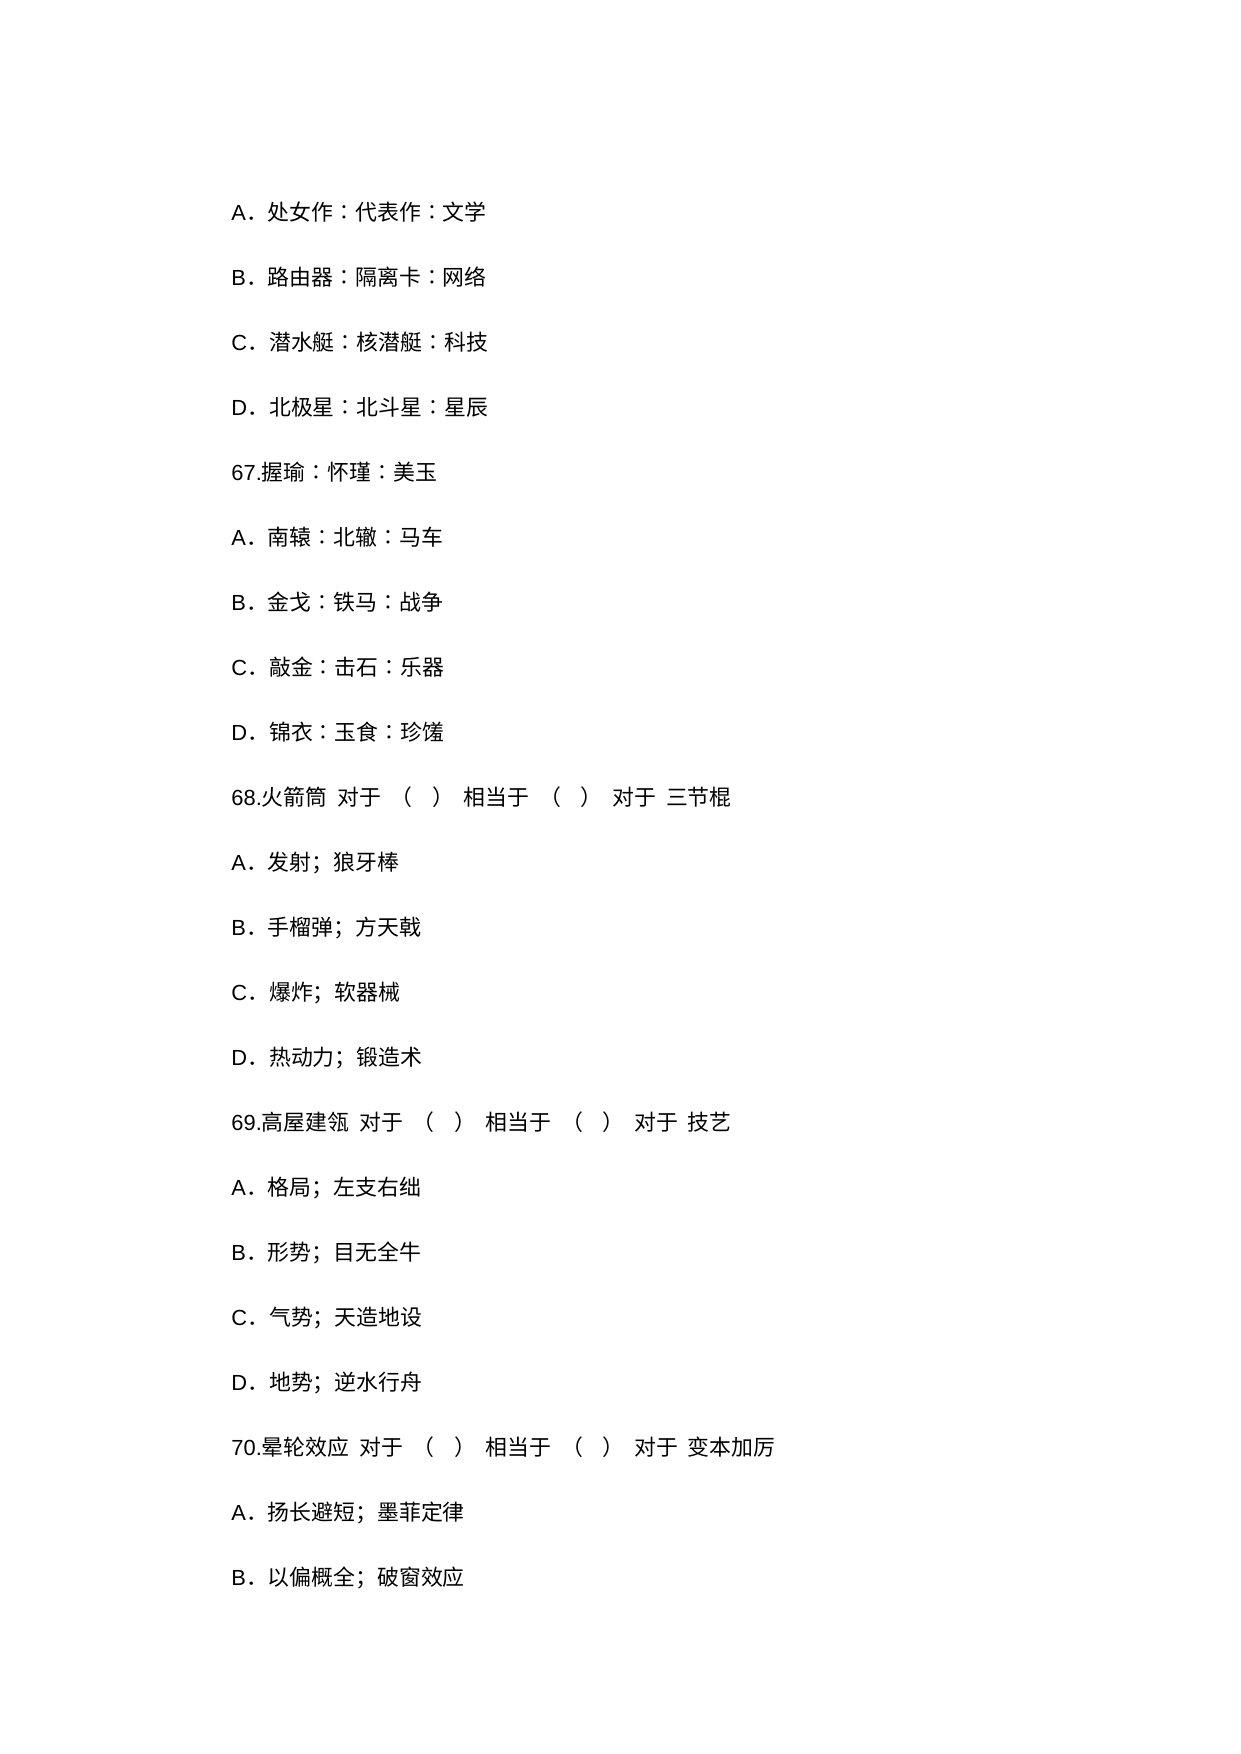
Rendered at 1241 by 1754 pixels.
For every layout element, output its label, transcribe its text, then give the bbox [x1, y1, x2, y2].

text 69.高屋建瓴 对于 （ ） 相当于 （ ） 对于 技艺 [187, 1104, 1053, 1137]
text D．地势；逆水行舟 [187, 1364, 1053, 1397]
text 70.晕轮效应 对于 （ ） 相当于 （ ） 对于 变本加厉 [187, 1429, 1053, 1462]
text C．爆炸；软器械 [187, 974, 1053, 1007]
text B．路由器∶隔离卡∶网络 [187, 259, 1053, 292]
text A．扬长避短；墨菲定律 [187, 1494, 1053, 1527]
text B．形势；目无全牛 [187, 1234, 1053, 1267]
text B．手榴弹；方天戟 [187, 909, 1053, 942]
text B．以偏概全；破窗效应 [187, 1559, 1053, 1592]
text C．气势；天造地设 [187, 1299, 1053, 1332]
text D．热动力；锻造术 [187, 1039, 1053, 1072]
text A．南辕∶北辙∶马车 [187, 519, 1053, 552]
text A．格局；左支右绌 [187, 1169, 1053, 1202]
text 67.握瑜∶怀瑾∶美玉 [187, 454, 1053, 487]
text B．金戈∶铁马∶战争 [187, 584, 1053, 617]
text A．发射；狼牙棒 [187, 844, 1053, 877]
text D．北极星∶北斗星∶星辰 [187, 389, 1053, 422]
text D．锦衣∶玉食∶珍馐 [187, 714, 1053, 747]
text C．敲金∶击石∶乐器 [187, 649, 1053, 682]
text A．处女作∶代表作∶文学 [187, 194, 1053, 227]
text C．潜水艇∶核潜艇∶科技 [187, 324, 1053, 357]
text 68.火箭筒 对于 （ ） 相当于 （ ） 对于 三节棍 [187, 779, 1053, 812]
